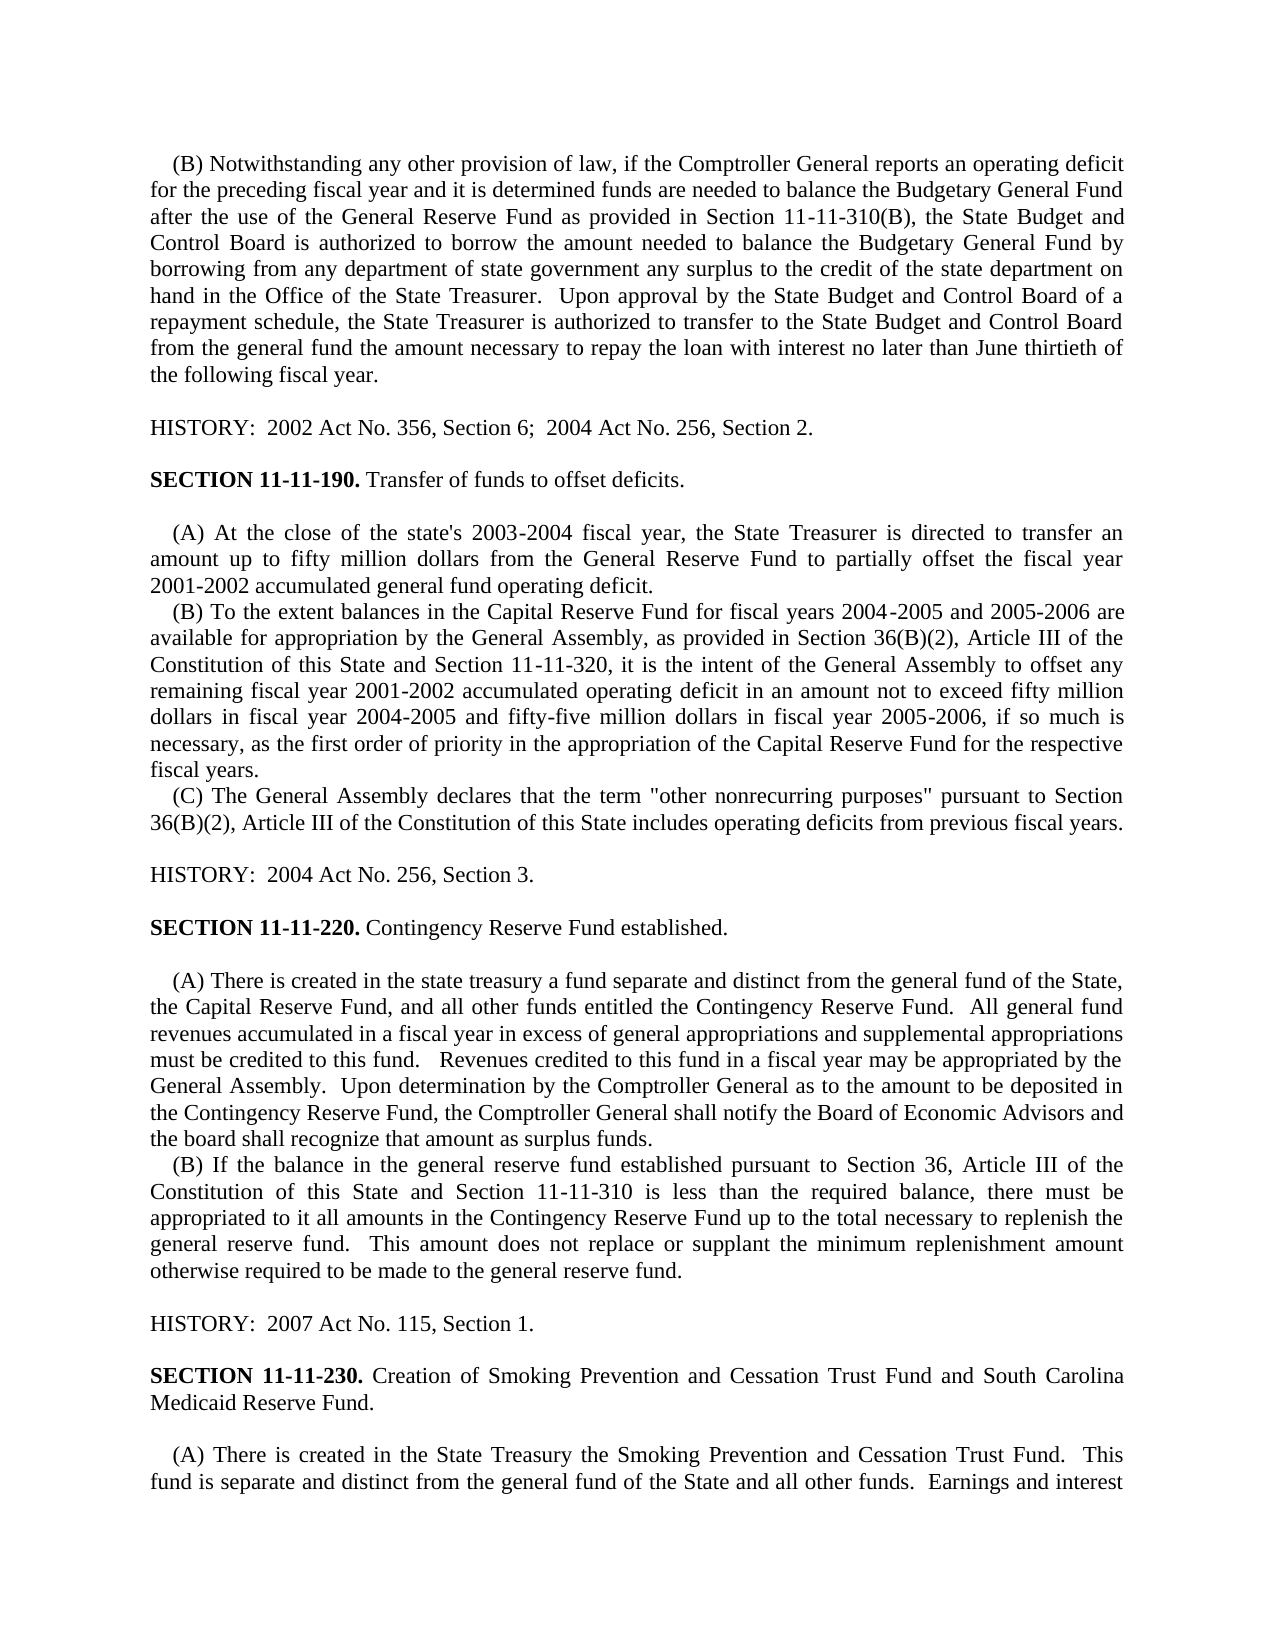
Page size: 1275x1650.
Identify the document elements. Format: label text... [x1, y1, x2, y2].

text (B) If the balance in the general reserve fund established pursuant to Section 36, Article III of the Constitution of this State and Section 11-11-310 is less than the required balance, there must be appropriated to it all amounts in the Contingency Reserve Fund up to the total necessary to replenish the general reserve fund. This amount does not replace or supplant the minimum replenishment amount otherwise required to be made to the general reserve fund. [150, 1151, 1125, 1283]
text SECTION 11-11-230. Creation of Smoking Prevention and Cessation Trust Fund and South Carolina Medicaid Reserve Fund. [150, 1362, 1125, 1415]
text (B) Notwithstanding any other provision of law, if the Comptroller General reports an operating deficit for the preceding fiscal year and it is determined funds are needed to balance the Budgetary General Fund after the use of the General Reserve Fund as provided in Section 11-11-310(B), the State Budget and Control Board is authorized to borrow the amount needed to balance the Budgetary General Fund by borrowing from any department of state government any surplus to the credit of the state department on hand in the Office of the State Treasurer. Upon approval by the State Budget and Control Board of a repayment schedule, the State Treasurer is authorized to transfer to the State Budget and Control Board from the general fund the amount necessary to repay the loan with interest no later than June thirtieth of the following fiscal year. [150, 150, 1125, 387]
text HISTORY: 2004 Act No. 256, Section 3. [150, 862, 1125, 888]
text SECTION 11-11-220. Contingency Reserve Fund established. [150, 914, 1125, 941]
text HISTORY: 2007 Act No. 115, Section 1. [150, 1309, 1125, 1336]
text (A) At the close of the state's 2003-2004 fiscal year, the State Treasurer is directed to transfer an amount up to fifty million dollars from the General Reserve Fund to partially offset the fiscal year 2001-2002 accumulated general fund operating deficit. [150, 519, 1125, 598]
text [150, 1441, 1125, 1494]
text SECTION 11-11-190. Transfer of funds to offset deficits. [150, 466, 1125, 493]
text (B) To the extent balances in the Capital Reserve Fund for fiscal years 2004-2005 and 2005-2006 are available for appropriation by the General Assembly, as provided in Section 36(B)(2), Article III of the Constitution of this State and Section 11-11-320, it is the intent of the General Assembly to offset any remaining fiscal year 2001-2002 accumulated operating deficit in an amount not to exceed fifty million dollars in fiscal year 2004-2005 and fifty-five million dollars in fiscal year 2005-2006, if so much is necessary, as the first order of priority in the appropriation of the Capital Reserve Fund for the respective fiscal years. [150, 598, 1125, 782]
text HISTORY: 2002 Act No. 356, Section 6; 2004 Act No. 256, Section 2. [150, 413, 1125, 440]
text (A) There is created in the state treasury a fund separate and distinct from the general fund of the State, the Capital Reserve Fund, and all other funds entitled the Contingency Reserve Fund. All general fund revenues accumulated in a fiscal year in excess of general appropriations and supplemental appropriations must be credited to this fund. Revenues credited to this fund in a fiscal year may be appropriated by the General Assembly. Upon determination by the Comptroller General as to the amount to be deposited in the Contingency Reserve Fund, the Comptroller General shall notify the Board of Economic Advisors and the board shall recognize that amount as surplus funds. [150, 967, 1125, 1151]
text (C) The General Assembly declares that the term "other nonrecurring purposes" pursuant to Section 36(B)(2), Article III of the Constitution of this State includes operating deficits from previous fiscal years. [150, 782, 1125, 835]
